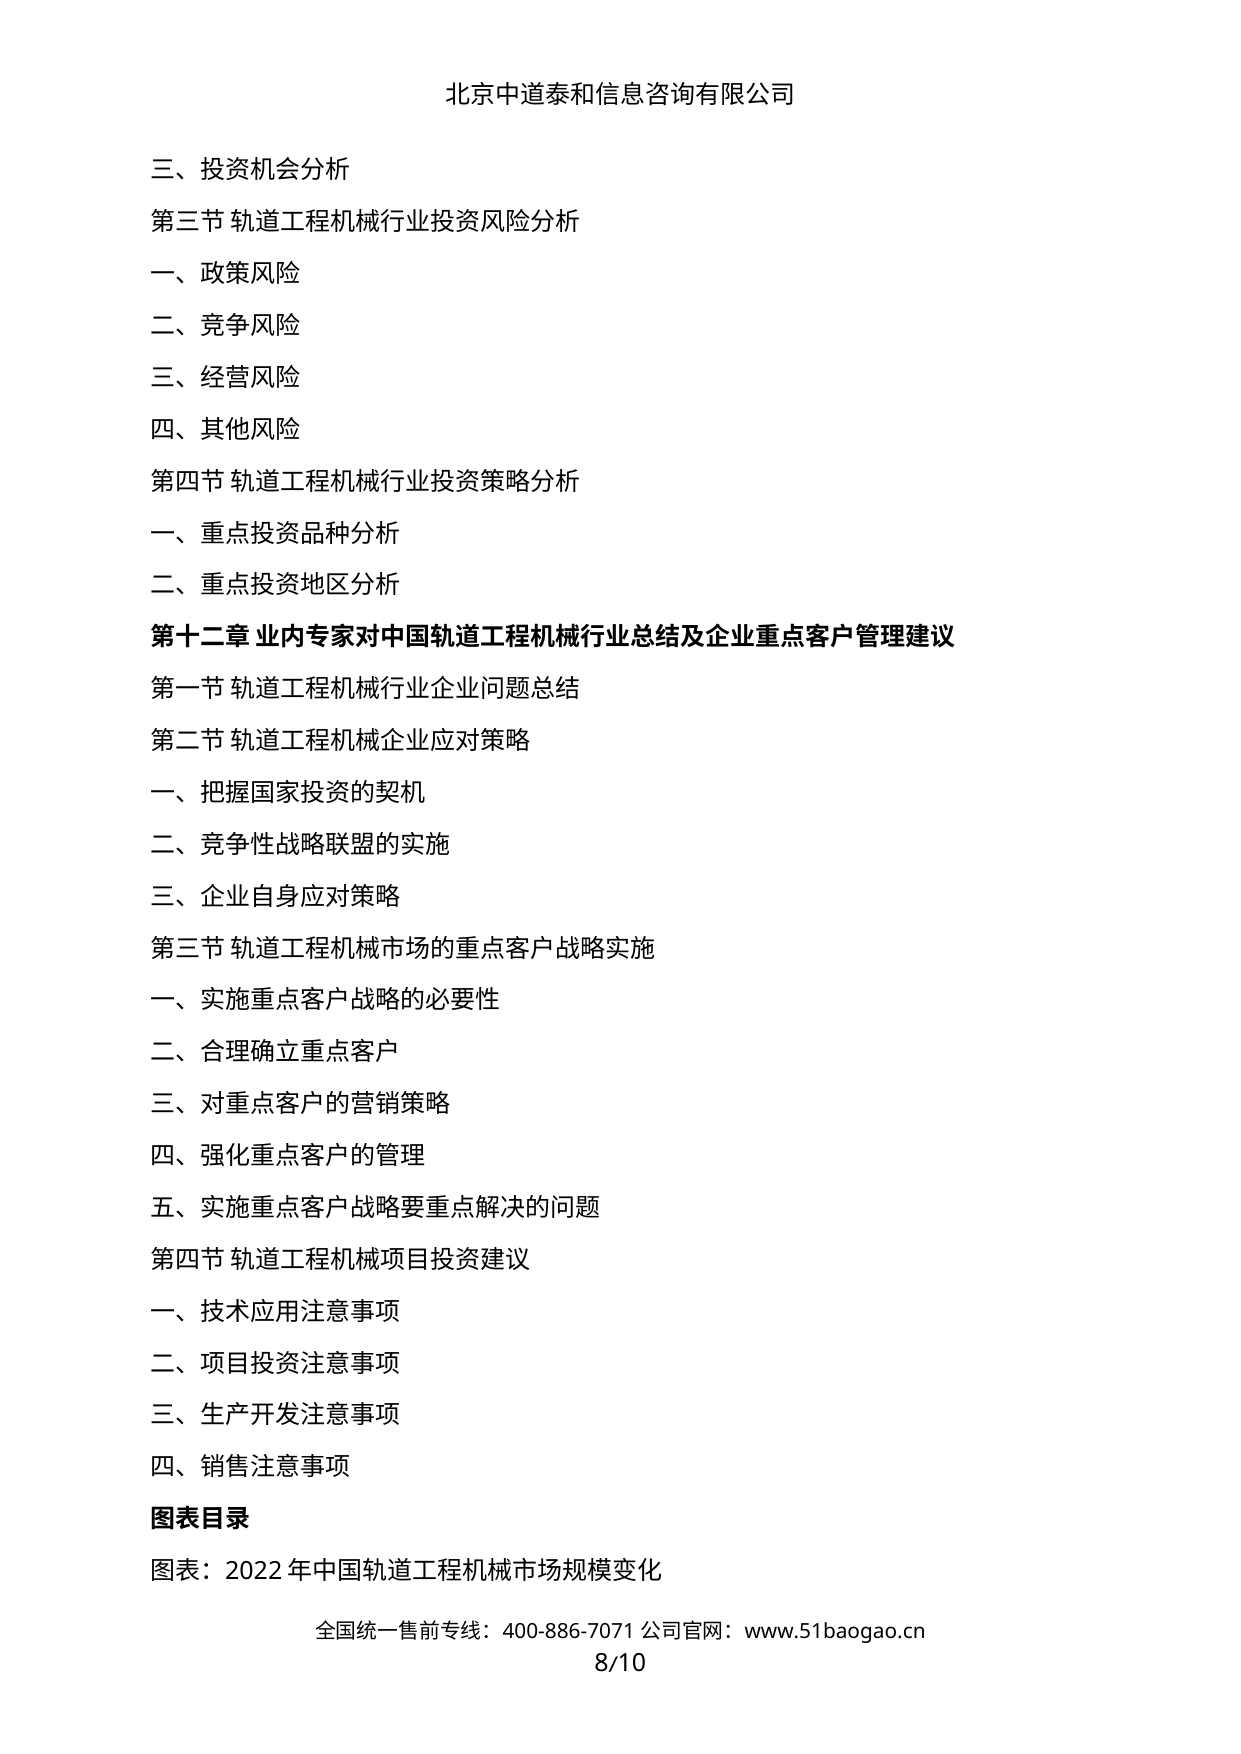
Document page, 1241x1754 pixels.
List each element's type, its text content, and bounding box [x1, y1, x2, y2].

text 三、生产开发注意事项 [150, 1395, 1090, 1431]
text 二、竞争性战略联盟的实施 [150, 824, 1090, 861]
text 三、经营风险 [150, 357, 1090, 394]
text 图表：2022年中国轨道工程机械市场规模变化 [150, 1551, 1090, 1587]
text 四、强化重点客户的管理 [150, 1136, 1090, 1172]
text 第十二章 业内专家对中国轨道工程机械行业总结及企业重点客户管理建议 [150, 617, 1090, 653]
text 二、项目投资注意事项 [150, 1343, 1090, 1379]
text 四、其他风险 [150, 409, 1090, 446]
text 五、实施重点客户战略要重点解决的问题 [150, 1187, 1090, 1224]
text 一、重点投资品种分析 [150, 513, 1090, 549]
text 四、销售注意事项 [150, 1447, 1090, 1483]
text 一、实施重点客户战略的必要性 [150, 980, 1090, 1016]
text 第四节 轨道工程机械项目投资建议 [150, 1239, 1090, 1276]
text 一、把握国家投资的契机 [150, 772, 1090, 809]
text 三、对重点客户的营销策略 [150, 1084, 1090, 1120]
text 三、投资机会分析 [150, 150, 1090, 186]
text 第三节 轨道工程机械市场的重点客户战略实施 [150, 928, 1090, 964]
text 一、技术应用注意事项 [150, 1291, 1090, 1327]
text 第四节 轨道工程机械行业投资策略分析 [150, 461, 1090, 497]
text 一、政策风险 [150, 254, 1090, 290]
text 二、重点投资地区分析 [150, 565, 1090, 601]
text 图表目录 [150, 1499, 1090, 1535]
text 三、企业自身应对策略 [150, 876, 1090, 912]
text 第一节 轨道工程机械行业企业问题总结 [150, 669, 1090, 705]
text 第三节 轨道工程机械行业投资风险分析 [150, 202, 1090, 238]
text 第二节 轨道工程机械企业应对策略 [150, 721, 1090, 757]
text 二、合理确立重点客户 [150, 1032, 1090, 1068]
text 二、竞争风险 [150, 306, 1090, 342]
